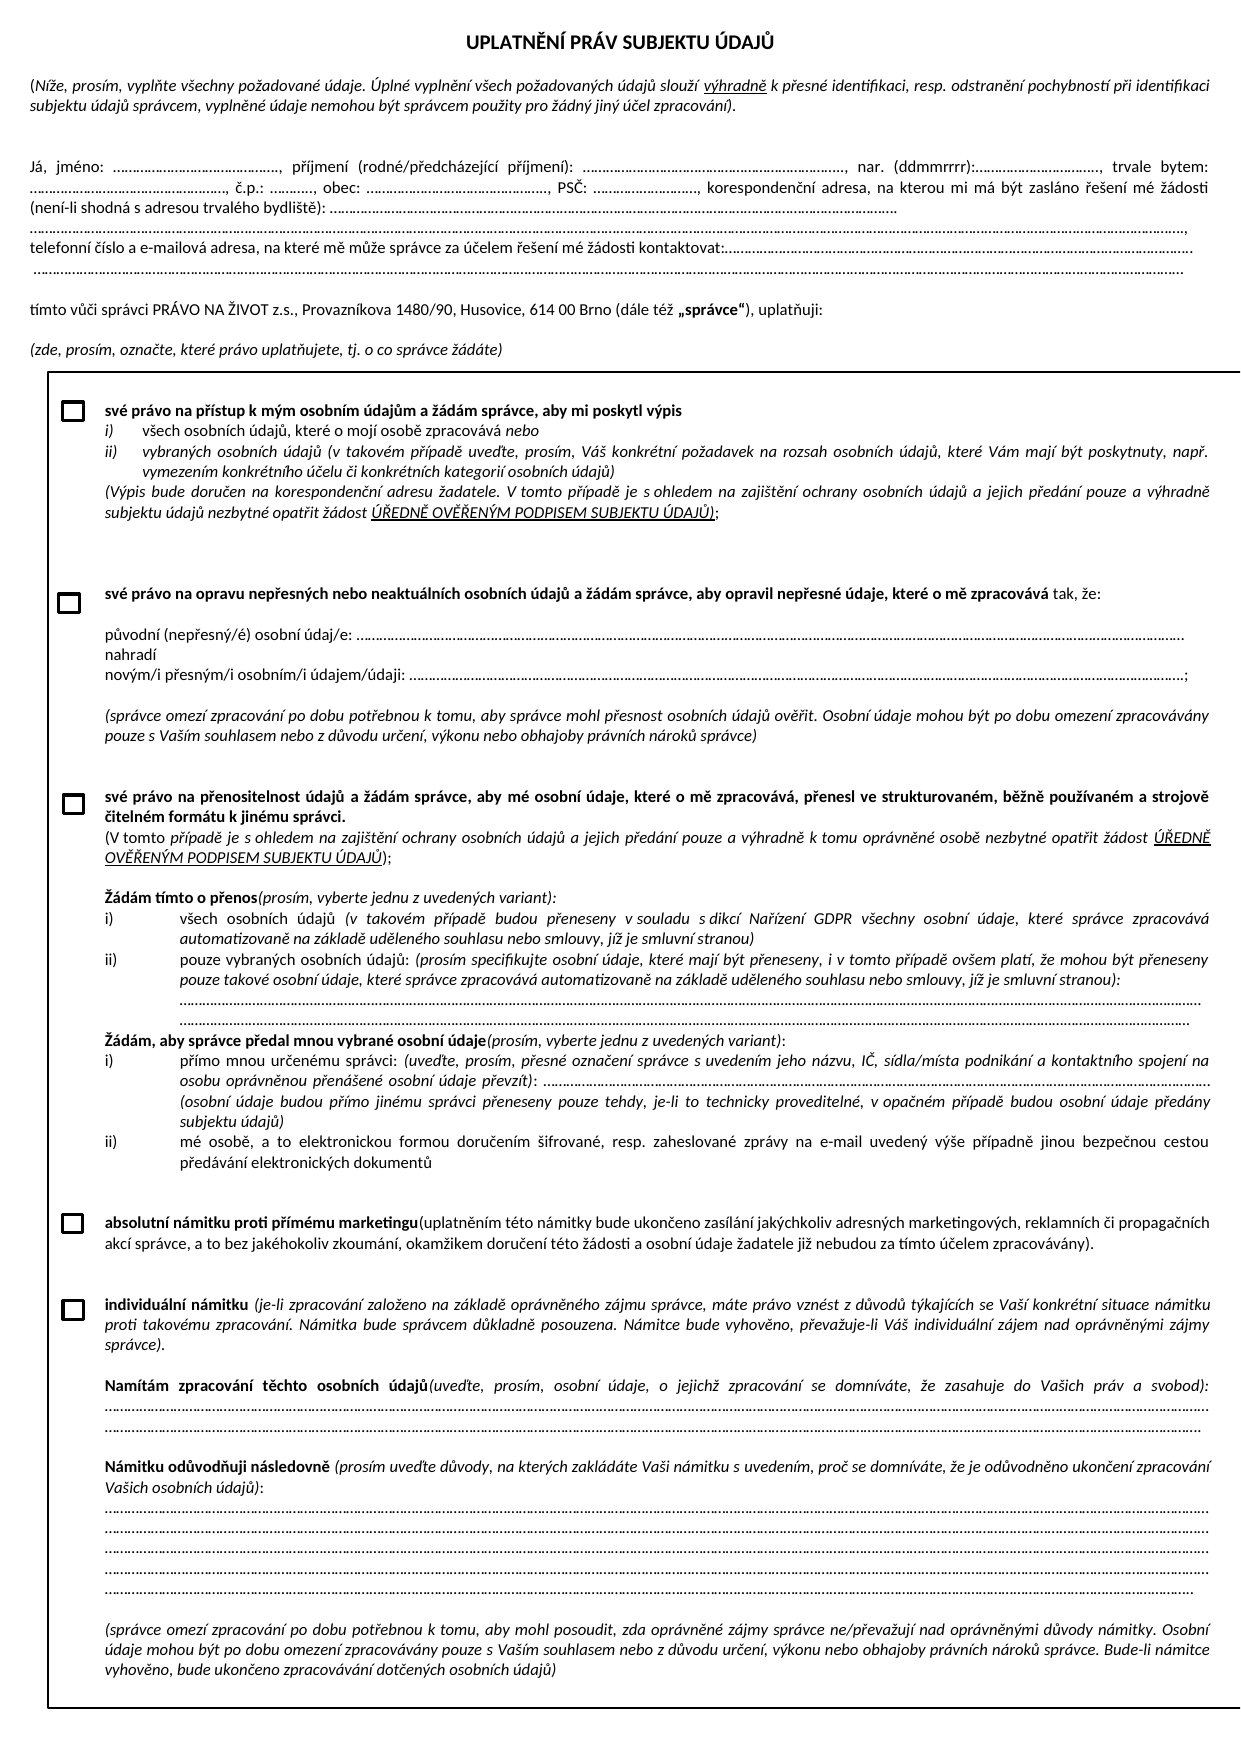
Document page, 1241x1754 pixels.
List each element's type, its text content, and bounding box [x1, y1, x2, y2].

list (správce omezí zpracování po dobu potřebnou k tomu, aby správce mohl přesnost osobních údajů ověřit. Osobní údaje mohou být po dobu omezení zpracovávány pouze s Vaším souhlasem nebo z důvodu určení, výkonu nebo obhajoby právních nároků správce) [104, 705, 1211, 746]
text (V tomto případě je s ohledem na zajištění ochrany osobních údajů a jejich předání pouze a výhradně k tomu oprávněné osobě nezbytné opatřit žádost ÚŘEDNĚ OVĚŘENÝM PODPISEM SUBJEKTU ÚDAJŮ); [104, 827, 1211, 867]
list své právo na přístup k mým osobním údajům a žádám správce, aby mi poskytl výpis [104, 400, 1211, 421]
text své právo na přenositelnost údajů a žádám správce, aby mé osobní údaje, které o mě zpracovává, přenesl ve strukturovaném, běžně používaném a strojově čitelném formátu k jinému správci. [104, 786, 1211, 827]
text absolutní námitku proti přímému marketingu(uplatněním této námitky bude ukončeno zasílání jakýchkoliv adresných marketingových, reklamních či propagačních akcí správce, a to bez jakéhokoliv zkoumání, okamžikem doručení této žádosti a osobní údaje žadatele již nebudou za tímto účelem zpracovávány). [104, 1213, 1211, 1253]
text …………………………………………………………………………………………………………………………………………………………………………………………………………………………………………………………………………., telefonní číslo a e-mailová adresa, na které mě může správce za účelem řešení mé žádosti kontaktovat:………………………………………………………………………………………………………….. [29, 217, 1211, 258]
text ………………………………………………………………………………………………………………………………………………………………………………………………………………………………………………………………………………………………………………………………………………………………………………………………………………………………………………………………………………………………………………………………………………………………………………………………………………………………………………………………………………………………………………………………………………………………………………………………………………………………………………………………………………………………………………………………………………………………………………………………………………………………………………………………………………………………………………………………………………………………………………………………………………………………………………………………………………………………………………………….. [104, 1497, 1211, 1599]
list pouze vybraných osobních údajů: (prosím specifikujte osobní údaje, které mají být přeneseny, i v tomto případě ovšem platí, že mohou být přeneseny pouze takové osobní údaje, které správce zpracovává automatizovaně na základě uděleného souhlasu nebo smlouvy, jíž je smluvní stranou): [104, 949, 1211, 989]
list mé osobě, a to elektronickou formou doručením šifrované, resp. zaheslované zprávy na e-mail uvedený výše případně jinou bezpečnou cestou předávání elektronických dokumentů [104, 1132, 1211, 1172]
text Já, jméno: ……………………………………., příjmení (rodné/předcházející příjmení): ………………………………………………………….., nar. (ddmmrrrr):………………………….., trvale bytem: ……………………………………………, č.p.: ……….., obec: ……………………………………….., PSČ: ………………………, korespondenční adresa, na kterou mi má být zasláno řešení mé žádosti (není-li shodná s adresou trvalého bydliště): …………………………………………………………………………………………………………………………………. [29, 157, 1211, 217]
text Námitku odůvodňuji následovně (prosím uveďte důvody, na kterých zakládáte Vaši námitku s uvedením, proč se domníváte, že je odůvodněno ukončení zpracování Vašich osobních údajů): [104, 1457, 1211, 1497]
list všech osobních údajů, které o mojí osobě zpracovává nebo [104, 421, 1211, 441]
list nahradí [104, 644, 1211, 664]
list své právo na opravu nepřesných nebo neaktuálních osobních údajů a žádám správce, aby opravil nepřesné údaje, které o mě zpracovává tak, že: [104, 583, 1211, 603]
list původní (nepřesný/é) osobní údaj/e: ……………………………………………………………………………………………………………………………………………………………………………………………… [104, 624, 1211, 644]
list přímo mnou určenému správci: (uveďte, prosím, přesné označení správce s uvedením jeho názvu, IČ, sídla/místa podnikání a kontaktního spojení na osobu oprávněnou přenášené osobní údaje převzít): ………………………………………………………………………………………………………………………………………………………… (osobní údaje budou přímo jinému správci přeneseny pouze tehdy, je-li to technicky proveditelné, v opačném případě budou osobní údaje předány subjektu údajů) [104, 1050, 1211, 1132]
list Žádám tímto o přenos(prosím, vyberte jednu z uvedených variant): [104, 888, 1211, 908]
list (správce omezí zpracování po dobu potřebnou k tomu, aby mohl posoudit, zda oprávněné zájmy správce ne/převažují nad oprávněnými důvody námitky. Osobní údaje mohou být po dobu omezení zpracovávány pouze s Vaším souhlasem nebo z důvodu určení, výkonu nebo obhajoby právních nároků správce. Bude-li námitce vyhověno, bude ukončeno zpracovávání dotčených osobních údajů) [104, 1619, 1211, 1680]
text Žádám, aby správce předal mnou vybrané osobní údaje(prosím, vyberte jednu z uvedených variant): [104, 1030, 1211, 1050]
list ……………………………………………………………………………………………………………………………………………………………………………………………………………………………………………………………………………………………………………………………………………………………………………………………………………………………………………………………………………………… [179, 989, 1211, 1030]
text (zde, prosím, označte, které právo uplatňujete, tj. o co správce žádáte) [29, 339, 1211, 360]
list (Výpis bude doručen na korespondenční adresu žadatele. V tomto případě je s ohledem na zajištění ochrany osobních údajů a jejich předání pouze a výhradně subjektu údajů nezbytné opatřit žádost ÚŘEDNĚ OVĚŘENÝM PODPISEM SUBJEKTU ÚDAJŮ); [104, 482, 1211, 522]
text ………………………………………………………………………………………………………………………………………………………………………………………………………………………………………………………………………… [29, 258, 1211, 278]
text Namítám zpracování těchto osobních údajů(uveďte, prosím, osobní údaje, o jejichž zpracování se domníváte, že zasahuje do Vašich práv a svobod): ……………………………………………………………………………………………………………………………………………………………………………………………………………………………………………………………………………………………………………………………………………………………………………………………………………………………………………………………………………………………………………………………. [104, 1375, 1211, 1436]
list novým/i přesným/i osobním/i údajem/údaji: ………………………………………………………………………………………………………………………………………………………………………………….; [104, 664, 1211, 685]
text (Níže, prosím, vyplňte všechny požadované údaje. Úplné vyplnění všech požadovaných údajů slouží výhradně k přesné identifikaci, resp. odstranění pochybností při identifikaci subjektu údajů správcem, vyplněné údaje nemohou být správcem použity pro žádný jiný účel zpracování). [29, 75, 1211, 116]
text individuální námitku (je-li zpracování založeno na základě oprávněného zájmu správce, máte právo vznést z důvodů týkajících se Vaší konkrétní situace námitku proti takovému zpracování. Námitka bude správcem důkladně posouzena. Námitce bude vyhověno, převažuje-li Váš individuální zájem nad oprávněnými zájmy správce). [104, 1294, 1211, 1355]
list všech osobních údajů (v takovém případě budou přeneseny v souladu s dikcí Nařízení GDPR všechny osobní údaje, které správce zpracovává automatizovaně na základě uděleného souhlasu nebo smlouvy, jíž je smluvní stranou) [104, 908, 1211, 949]
text tímto vůči správci PRÁVO NA ŽIVOT z.s., Provazníkova 1480/90, Husovice, 614 00 Brno (dále též „správce“), uplatňuji: [29, 299, 1211, 319]
list vybraných osobních údajů (v takovém případě uveďte, prosím, Váš konkrétní požadavek na rozsah osobních údajů, které Vám mají být poskytnuty, např. vymezením konkrétního účelu či konkrétních kategorií osobních údajů) [104, 441, 1211, 482]
text UPLATNĚNÍ PRÁV SUBJEKTU ÚDAJŮ [29, 29, 1211, 55]
